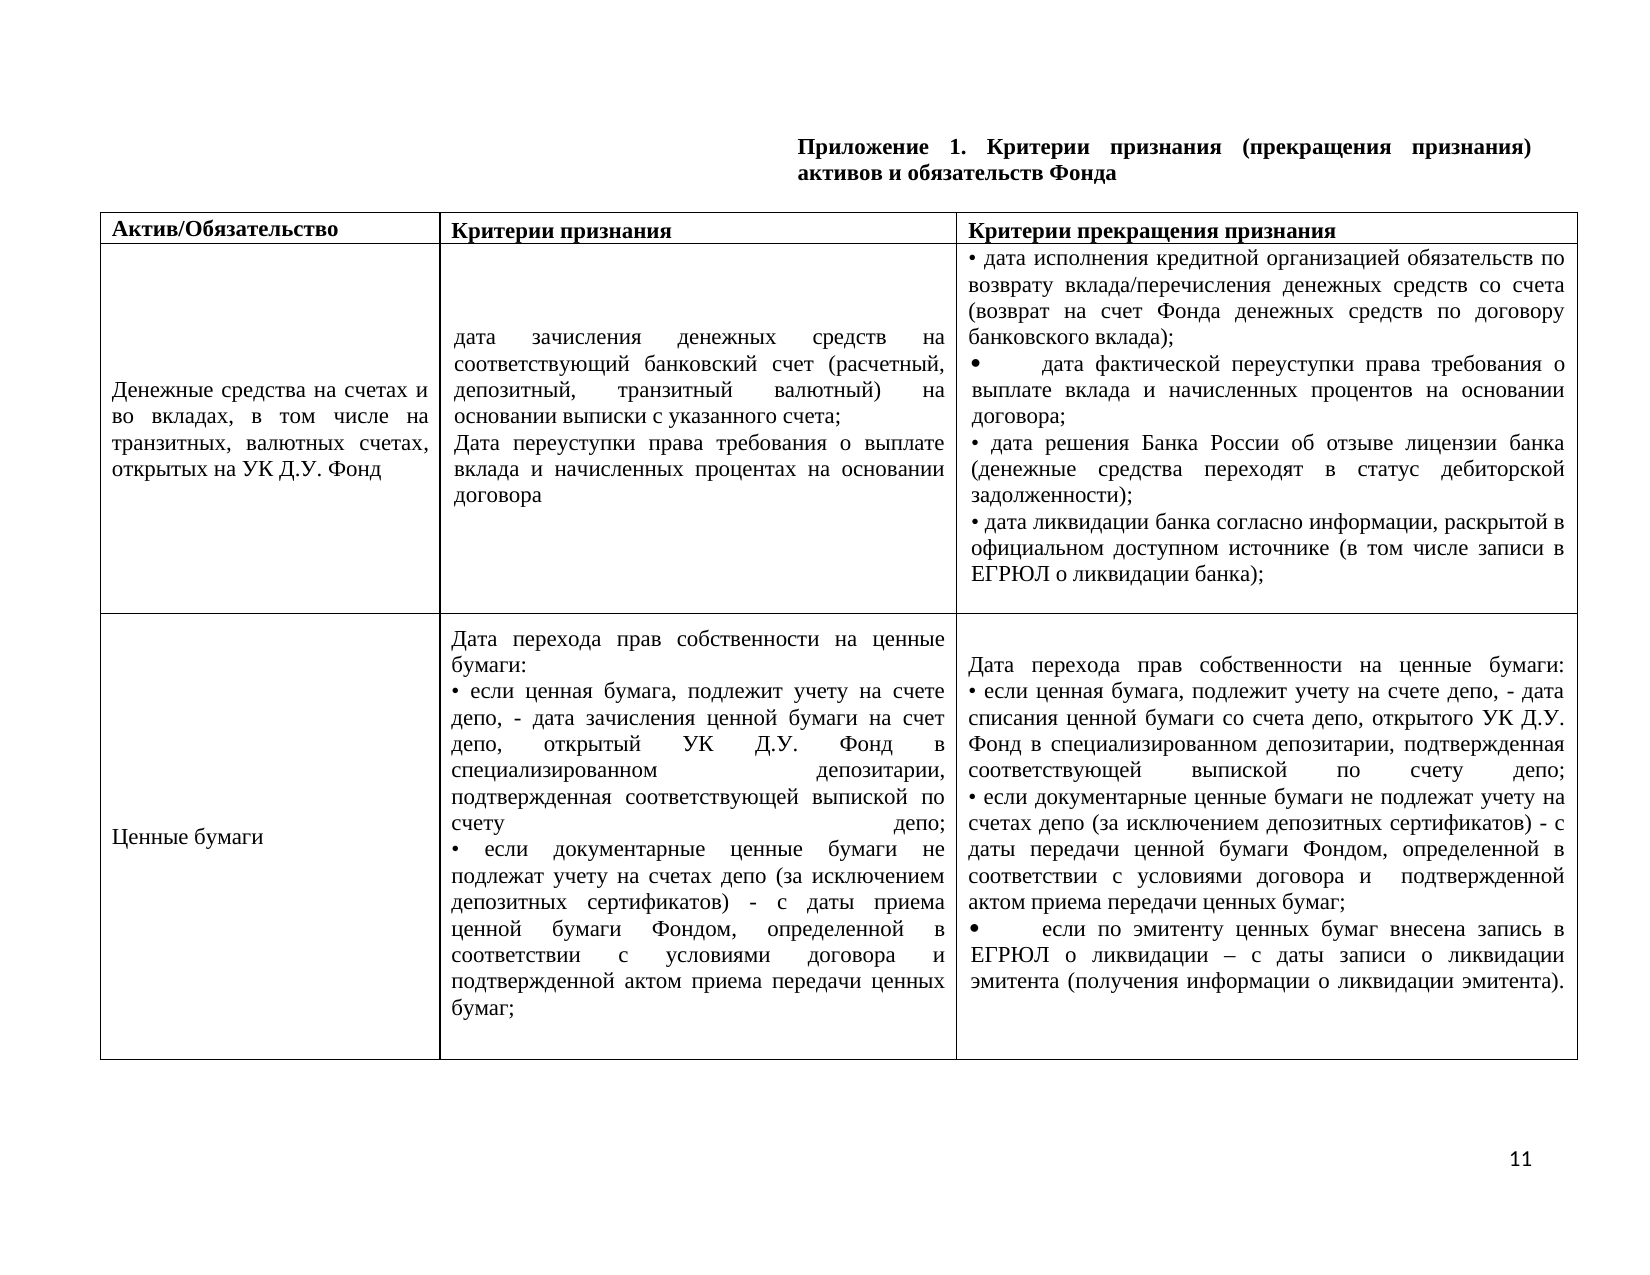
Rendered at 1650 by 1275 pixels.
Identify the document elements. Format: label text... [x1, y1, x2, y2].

table_cell Дата перехода прав собственности на ценные бумаги: • если ценная бумага, подлежит учету на счете депо, - дата зачисления ценной бумаги на счет депо, открытый УК Д.У. Фонд в специализированном депозитарии, подтвержденная соответствующей выпиской по счету депо; • если документарные ценные бумаги не подлежат учету на счетах депо (за исключением депозитных сертификатов) - с даты приема ценной бумаги Фондом, определенной в соответствии с условиями договора и подтвержденной актом приема передачи ценных бумаг; [441, 614, 956, 1058]
table_cell Ценные бумаги [101, 614, 439, 1058]
table_header Актив/Обязательство [101, 213, 439, 243]
text Приложение 1. Критерии признания (прекращения признания) активов и обязательств Фонда [797, 133, 1532, 186]
table_cell дата зачисления денежных средств на соответствующий банковский счет (расчетный, депозитный, транзитный валютный) на основании выписки с указанного счета; Дата переуступки права требования о выплате вклада и начисленных процентах на основании договора [441, 244, 956, 613]
table_cell Дата перехода прав собственности на ценные бумаги: • если ценная бумага, подлежит учету на счете депо, - дата списания ценной бумаги со счета депо, открытого УК Д.У. Фонд в специализированном депозитарии, подтвержденная соответствующей выпиской по счету депо; • если документарные ценные бумаги не подлежат учету на счетах депо (за исключением депозитных сертификатов) - с даты передачи ценной бумаги Фондом, определенной в соответствии с условиями договора и подтвержденной актом приема передачи ценных бумаг; если по эмитенту ценных бумаг внесена запись в ЕГРЮЛ о ликвидации – с даты записи о ликвидации эмитента (получения информации о ликвидации эмитента). [957, 614, 1577, 1058]
table_header Критерии прекращения признания [957, 213, 1577, 243]
table_cell • дата исполнения кредитной организацией обязательств по возврату вклада/перечисления денежных средств со счета (возврат на счет Фонда денежных средств по договору банковского вклада); дата фактической переуступки права требования о выплате вклада и начисленных процентов на основании договора; • дата решения Банка России об отзыве лицензии банка (денежные средства переходят в статус дебиторской задолженности); • дата ликвидации банка согласно информации, раскрытой в официальном доступном источнике (в том числе записи в ЕГРЮЛ о ликвидации банка); [957, 244, 1577, 613]
table_cell Денежные средства на счетах и во вкладах, в том числе на транзитных, валютных счетах, открытых на УК Д.У. Фонд [101, 244, 439, 613]
table_header Критерии признания [441, 213, 956, 243]
